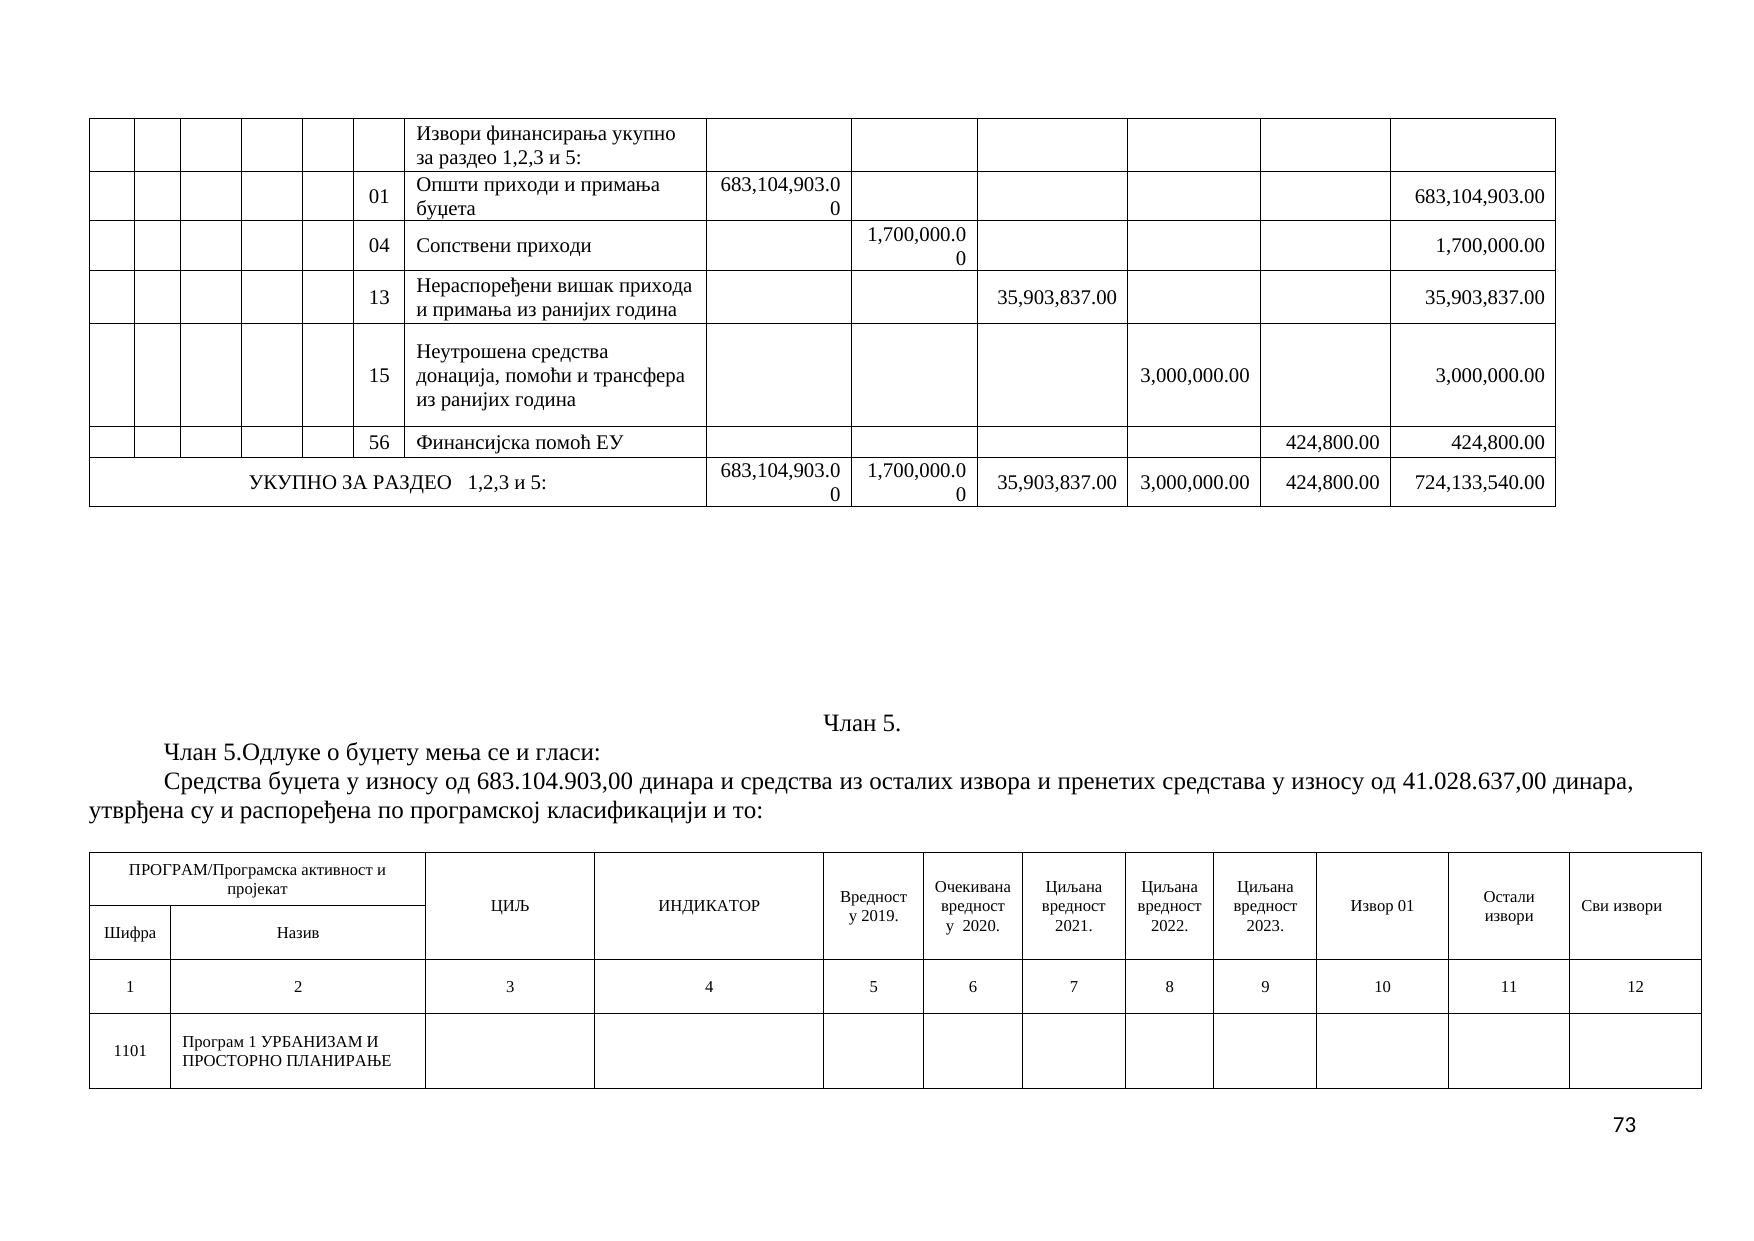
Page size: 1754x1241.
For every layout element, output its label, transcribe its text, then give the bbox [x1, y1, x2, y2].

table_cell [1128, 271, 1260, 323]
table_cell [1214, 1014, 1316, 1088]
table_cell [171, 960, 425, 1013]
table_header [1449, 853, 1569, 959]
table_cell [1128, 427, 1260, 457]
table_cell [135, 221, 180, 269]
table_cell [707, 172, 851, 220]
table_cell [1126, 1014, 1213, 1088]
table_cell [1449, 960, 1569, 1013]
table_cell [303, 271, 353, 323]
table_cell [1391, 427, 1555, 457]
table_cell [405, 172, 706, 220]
text Члан 5. [89, 708, 1636, 737]
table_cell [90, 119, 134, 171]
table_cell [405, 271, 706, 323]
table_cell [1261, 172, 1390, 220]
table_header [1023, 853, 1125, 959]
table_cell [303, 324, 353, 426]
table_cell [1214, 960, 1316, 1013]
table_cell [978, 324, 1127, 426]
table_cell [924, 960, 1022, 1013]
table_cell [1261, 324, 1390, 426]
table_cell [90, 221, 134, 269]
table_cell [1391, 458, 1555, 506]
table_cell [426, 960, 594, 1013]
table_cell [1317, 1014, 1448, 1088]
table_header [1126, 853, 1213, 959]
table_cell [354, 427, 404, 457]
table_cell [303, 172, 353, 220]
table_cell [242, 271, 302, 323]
text Члан 5.Одлуке о буџету мења се и гласи: [89, 737, 1636, 766]
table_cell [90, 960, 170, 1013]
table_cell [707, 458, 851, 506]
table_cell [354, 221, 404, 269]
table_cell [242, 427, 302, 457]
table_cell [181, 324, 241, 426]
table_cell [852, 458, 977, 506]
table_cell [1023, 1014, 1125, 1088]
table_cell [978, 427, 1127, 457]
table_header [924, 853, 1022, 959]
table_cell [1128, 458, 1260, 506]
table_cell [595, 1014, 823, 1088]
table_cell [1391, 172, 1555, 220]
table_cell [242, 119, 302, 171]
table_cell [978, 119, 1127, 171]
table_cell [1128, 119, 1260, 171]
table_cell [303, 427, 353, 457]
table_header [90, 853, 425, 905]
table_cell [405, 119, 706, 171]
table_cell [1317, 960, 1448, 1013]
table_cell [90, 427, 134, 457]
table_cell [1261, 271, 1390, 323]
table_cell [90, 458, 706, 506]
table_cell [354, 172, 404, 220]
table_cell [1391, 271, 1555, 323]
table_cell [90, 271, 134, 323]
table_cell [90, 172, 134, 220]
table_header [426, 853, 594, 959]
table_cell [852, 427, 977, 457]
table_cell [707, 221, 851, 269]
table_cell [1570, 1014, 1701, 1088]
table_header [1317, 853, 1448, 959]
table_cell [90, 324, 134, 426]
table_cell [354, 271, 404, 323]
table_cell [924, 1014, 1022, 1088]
text Средства буџета у износу од 683.104.903,00 динара и средства из осталих извора и пренетих средстава у износу од 41.028.637,00 динара, утврђена су и распоређена по програмској класификацији и то: [89, 766, 1636, 823]
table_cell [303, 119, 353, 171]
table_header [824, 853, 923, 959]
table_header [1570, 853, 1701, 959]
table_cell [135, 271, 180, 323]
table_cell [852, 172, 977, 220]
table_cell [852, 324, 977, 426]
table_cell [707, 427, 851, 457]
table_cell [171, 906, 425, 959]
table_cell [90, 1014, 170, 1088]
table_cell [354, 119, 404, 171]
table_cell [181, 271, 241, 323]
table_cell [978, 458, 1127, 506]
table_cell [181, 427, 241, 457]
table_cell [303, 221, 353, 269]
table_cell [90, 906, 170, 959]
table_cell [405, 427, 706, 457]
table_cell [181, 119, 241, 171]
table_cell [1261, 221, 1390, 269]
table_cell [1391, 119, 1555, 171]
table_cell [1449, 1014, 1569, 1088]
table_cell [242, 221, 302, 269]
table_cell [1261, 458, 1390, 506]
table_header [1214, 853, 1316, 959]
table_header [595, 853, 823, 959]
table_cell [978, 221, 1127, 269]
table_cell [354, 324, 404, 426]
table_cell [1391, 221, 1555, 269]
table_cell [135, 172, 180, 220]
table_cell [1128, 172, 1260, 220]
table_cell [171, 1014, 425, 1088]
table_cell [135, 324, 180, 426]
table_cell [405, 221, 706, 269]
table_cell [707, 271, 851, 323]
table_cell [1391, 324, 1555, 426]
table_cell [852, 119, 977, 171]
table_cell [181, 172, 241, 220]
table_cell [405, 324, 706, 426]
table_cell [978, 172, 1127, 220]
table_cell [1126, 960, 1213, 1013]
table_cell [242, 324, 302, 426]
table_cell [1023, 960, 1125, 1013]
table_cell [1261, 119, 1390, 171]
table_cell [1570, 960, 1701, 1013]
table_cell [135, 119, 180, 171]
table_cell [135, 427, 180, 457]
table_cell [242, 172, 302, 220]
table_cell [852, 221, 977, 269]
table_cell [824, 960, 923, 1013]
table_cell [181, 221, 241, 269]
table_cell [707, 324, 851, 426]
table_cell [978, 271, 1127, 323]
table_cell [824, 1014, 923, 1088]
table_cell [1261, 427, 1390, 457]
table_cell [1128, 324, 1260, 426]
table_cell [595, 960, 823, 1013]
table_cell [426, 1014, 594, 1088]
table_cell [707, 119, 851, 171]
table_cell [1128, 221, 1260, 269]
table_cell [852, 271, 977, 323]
